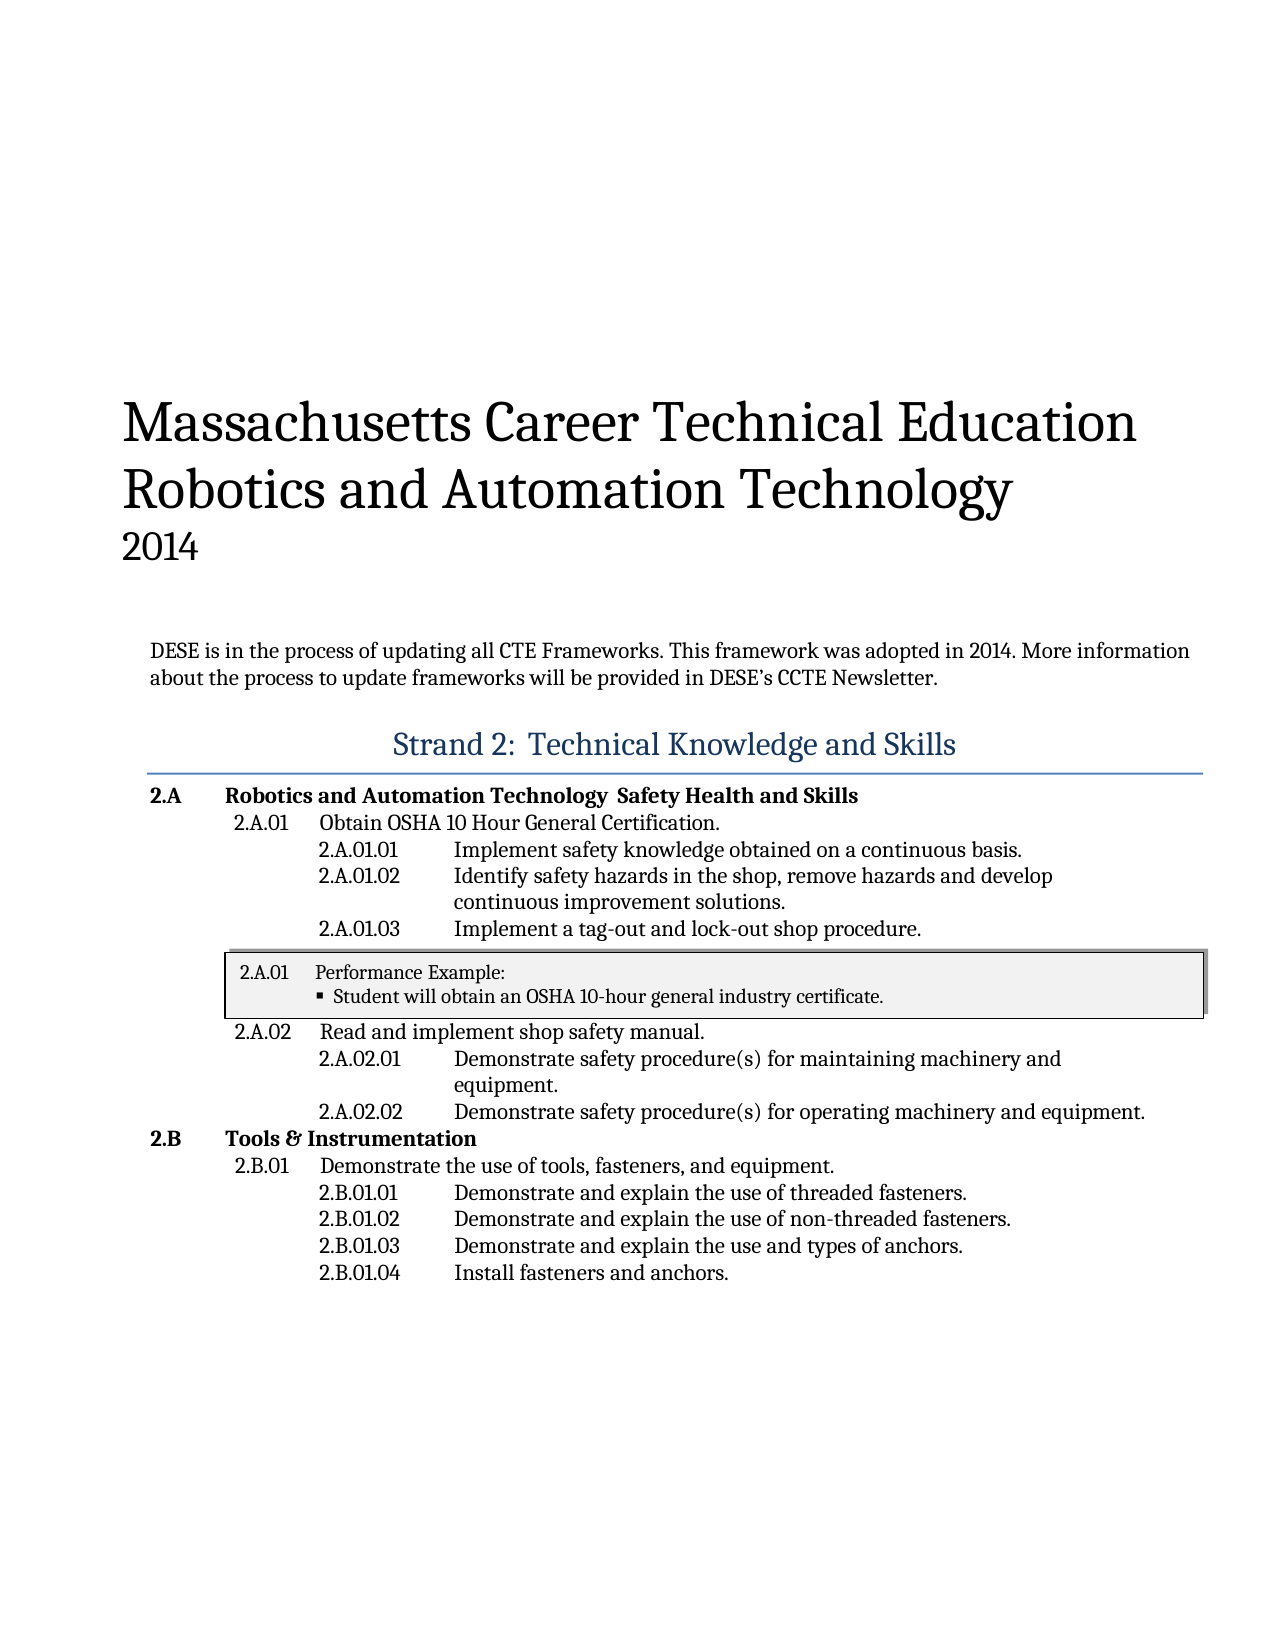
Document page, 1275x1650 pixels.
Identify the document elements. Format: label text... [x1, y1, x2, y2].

subtitle Tools & Instrumentation [150, 1125, 1275, 1152]
list Read and implement shop safety manual. [234, 946, 1275, 1045]
list Implement safety knowledge obtained on a continuous basis. [319, 836, 1275, 863]
list Demonstrate and explain the use of non-threaded fasteners. [319, 1206, 1275, 1232]
subtitle Robotics and Automation Technology Safety Health and Skills [150, 782, 1275, 809]
title Robotics and Automation Technology [122, 456, 1200, 523]
list Demonstrate and explain the use and types of anchors. [319, 1232, 1275, 1259]
list Demonstrate safety procedure(s) for operating machinery and equipment. [319, 1098, 1275, 1125]
list Demonstrate safety procedure(s) for maintaining machinery and equipment. [319, 1046, 1087, 1098]
list Implement a tag-out and lock-out shop procedure. [319, 916, 1275, 942]
list Demonstrate and explain the use of threaded fasteners. [319, 1179, 1275, 1206]
list Identify safety hazards in the shop, remove hazards and develop continuous improvement solutions. [319, 863, 1082, 916]
list Install fasteners and anchors. [319, 1259, 1275, 1286]
title Massachusetts Career Technical Education [122, 389, 1200, 456]
list Demonstrate the use of tools, fasteners, and equipment. [235, 1152, 1275, 1179]
text DESE is in the process of updating all CTE Frameworks. This framework was adopted in 2014. More information about the process to update frameworks will be provided in DESE’s CCTE Newsletter. [150, 638, 1200, 691]
title 2014 [122, 523, 1200, 571]
subtitle Strand 2: Technical Knowledge and Skills [215, 726, 1134, 764]
list Obtain OSHA 10 Hour General Certification. [234, 809, 1275, 836]
